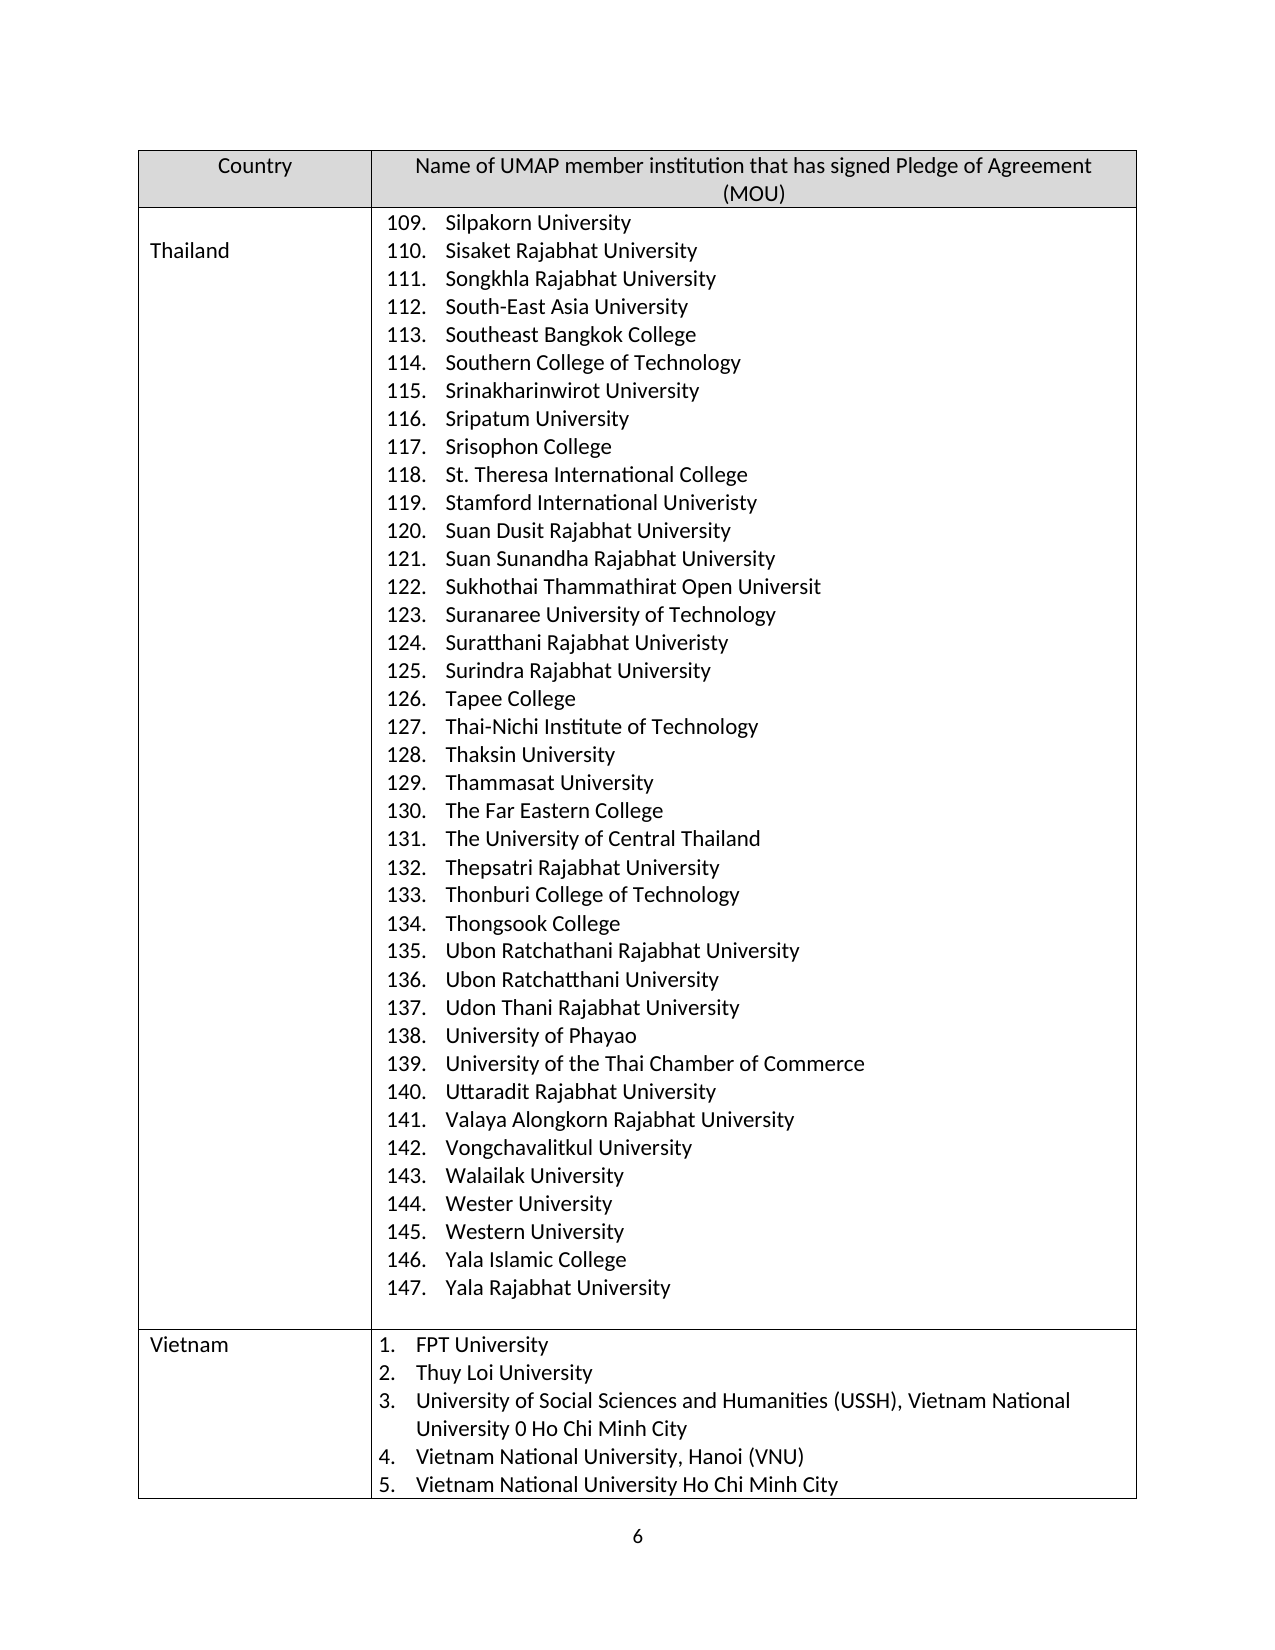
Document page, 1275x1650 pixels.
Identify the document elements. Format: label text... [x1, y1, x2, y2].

table_header Name of UMAP member institution that has signed Pledge of Agreement (MOU) [372, 151, 1136, 207]
table_header Country [139, 151, 371, 207]
table_cell Vietnam [139, 1330, 371, 1498]
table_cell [372, 208, 1136, 1329]
table_cell Thailand Thailand Thailand Thailand [139, 208, 371, 1329]
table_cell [372, 1330, 1136, 1498]
